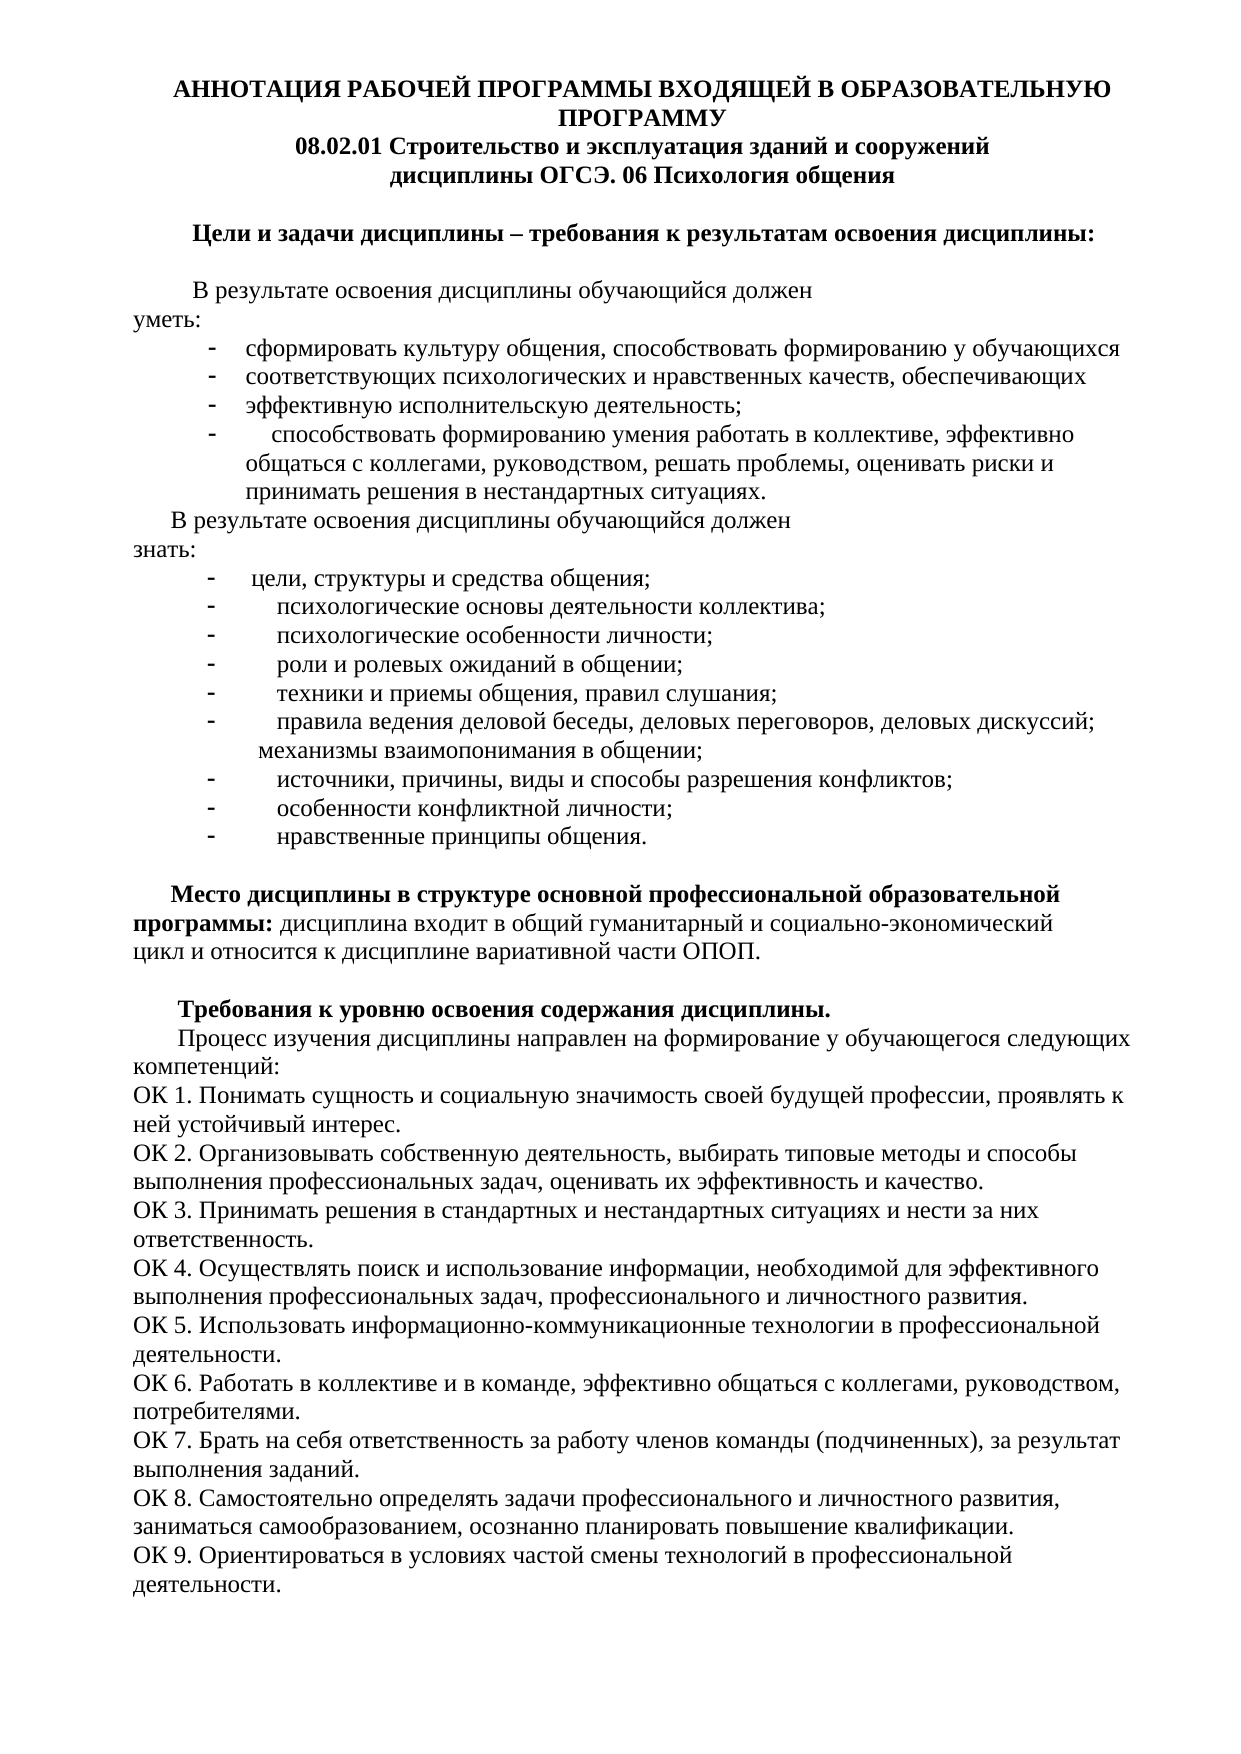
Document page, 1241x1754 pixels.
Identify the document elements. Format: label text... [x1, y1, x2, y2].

list соответствующих психологических и нравственных качеств, обеспечивающих [208, 361, 1152, 390]
text Цели и задачи дисциплины – требования к результатам освоения дисциплины: [133, 218, 1152, 246]
text ОК 4. Осуществлять поиск и использование информации, необходимой для эффективного выполнения профессиональных задач, профессионального и личностного развития. [133, 1253, 1152, 1310]
list  особенности конфликтной личности; [207, 793, 1152, 821]
list эффективную исполнительскую деятельность; [208, 390, 1152, 419]
text знать: [133, 534, 1152, 563]
list  правила ведения деловой беседы, деловых переговоров, деловых дискуссий; [207, 706, 1152, 735]
text цикл и относится к дисциплине вариативной части ОПОП. [133, 936, 1152, 965]
text Требования к уровню освоения содержания дисциплины. [133, 994, 1152, 1023]
text Процесс изучения дисциплины направлен на формирование у обучающегося следующих компетенций: [133, 1023, 1152, 1080]
list  психологические особенности личности; [207, 620, 1152, 649]
list  техники и приемы общения, правил слушания; [207, 678, 1152, 706]
text Место дисциплины в структуре основной профессиональной образовательной [133, 879, 1152, 908]
text ОК 7. Брать на себя ответственность за работу членов команды (подчиненных), за результат выполнения заданий. [133, 1425, 1152, 1483]
text 08.02.01 Строительство и эксплуатация зданий и сооружений [133, 131, 1152, 160]
text программы: дисциплина входит в общий гуманитарный и социально-экономический [133, 908, 1152, 936]
list принимать решения в нестандартных ситуациях. [245, 476, 1152, 505]
list цели, структуры и средства общения; [207, 563, 1152, 591]
text ОК 2. Организовывать собственную деятельность, выбирать типовые методы и способы выполнения профессиональных задач, оценивать их эффективность и качество. [133, 1138, 1152, 1195]
text ОК 1. Понимать сущность и социальную значимость своей будущей профессии, проявлять к ней устойчивый интерес. [133, 1080, 1152, 1138]
list  психологические основы деятельности коллектива; [207, 591, 1152, 620]
list  роли и ролевых ожиданий в общении; [207, 649, 1152, 678]
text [133, 1483, 1152, 1540]
text ОК 9. Ориентироваться в условиях частой смены технологий в профессиональной деятельности. [133, 1540, 1152, 1598]
text уметь: [133, 304, 1152, 333]
text В результате освоения дисциплины обучающийся должен [133, 505, 1152, 534]
text дисциплины ОГСЭ. 06 Психология общения [133, 160, 1152, 189]
text ОК 5. Использовать информационно-коммуникационные технологии в профессиональной деятельности. [133, 1310, 1152, 1368]
list общаться с коллегами, руководством, решать проблемы, оценивать риски и [245, 448, 1152, 476]
list сформировать культуру общения, способствовать формированию у обучающихся [208, 333, 1152, 361]
text ОК 3. Принимать решения в стандартных и нестандартных ситуациях и нести за них ответственность. [133, 1195, 1152, 1253]
text АННОТАЦИЯ РАБОЧЕЙ ПРОГРАММЫ ВХОДЯЩЕЙ В ОБРАЗОВАТЕЛЬНУЮ ПРОГРАММУ [133, 74, 1152, 131]
text ОК 6. Работать в коллективе и в команде, эффективно общаться с коллегами, руководством, потребителями. [133, 1368, 1152, 1425]
list  нравственные принципы общения. [207, 821, 1152, 850]
list  источники, причины, виды и способы разрешения конфликтов; [207, 764, 1152, 793]
text В результате освоения дисциплины обучающийся должен [133, 275, 1152, 304]
list  способствовать формированию умения работать в коллективе, эффективно [208, 419, 1152, 448]
list механизмы взаимопонимания в общении; [208, 735, 1152, 764]
